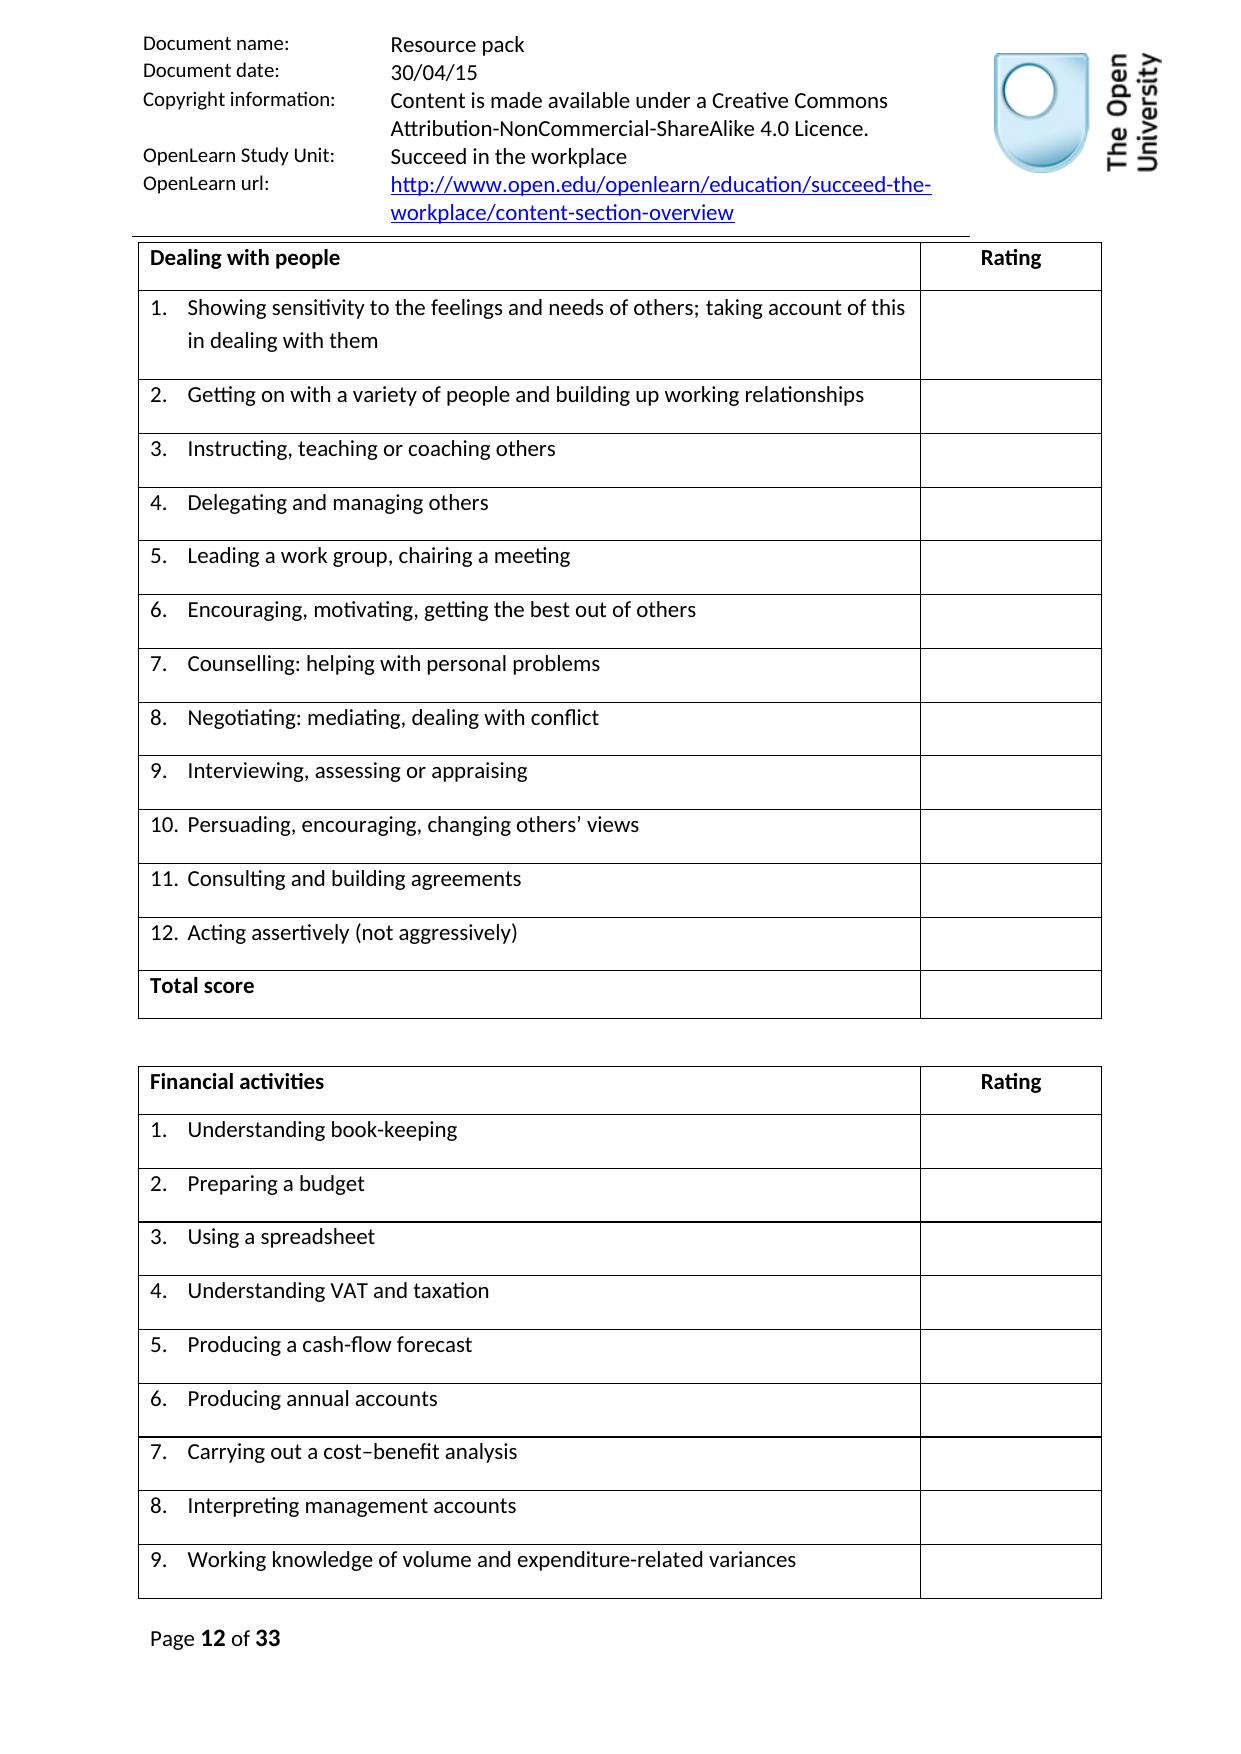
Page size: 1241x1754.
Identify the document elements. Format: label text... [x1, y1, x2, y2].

table_cell [921, 1491, 1101, 1544]
table_cell [921, 971, 1101, 1018]
table_cell [921, 1330, 1101, 1383]
table_cell Understanding VAT and taxation [139, 1276, 920, 1329]
table_cell [921, 488, 1101, 540]
table_cell [921, 380, 1101, 433]
table_cell Interviewing, assessing or appraising [139, 756, 920, 809]
table_cell [921, 1545, 1101, 1598]
table_cell [921, 703, 1101, 755]
table_cell Getting on with a variety of people and building up working relationships [139, 380, 920, 433]
table_cell Counselling: helping with personal problems [139, 649, 920, 702]
table_cell Preparing a budget [139, 1169, 920, 1221]
table_cell [921, 1438, 1101, 1490]
table_cell [921, 541, 1101, 594]
table_header Rating [921, 1067, 1101, 1114]
table_cell Interpreting management accounts [139, 1491, 920, 1544]
table_cell [921, 291, 1101, 379]
table_cell Using a spreadsheet [139, 1223, 920, 1275]
table_cell [921, 810, 1101, 863]
table_cell Delegating and managing others [139, 488, 920, 540]
table_cell [921, 1276, 1101, 1329]
table_cell [921, 1223, 1101, 1275]
table_cell Showing sensitivity to the feelings and needs of others; taking account of this in dealing with them [139, 291, 920, 379]
table_cell [921, 1115, 1101, 1168]
table_cell Leading a work group, chairing a meeting [139, 541, 920, 594]
table_cell Working knowledge of volume and expenditure-related variances [139, 1545, 920, 1598]
table_cell [921, 434, 1101, 487]
table_cell Understanding book-keeping [139, 1115, 920, 1168]
table_cell Negotiating: mediating, dealing with conflict [139, 703, 920, 755]
table_cell [921, 1169, 1101, 1221]
table_cell Encouraging, motivating, getting the best out of others [139, 595, 920, 648]
table_cell Producing a cash-flow forecast [139, 1330, 920, 1383]
table_cell [921, 864, 1101, 917]
table_header Rating [921, 243, 1101, 290]
table_cell [921, 756, 1101, 809]
table_cell Consulting and building agreements [139, 864, 920, 917]
table_cell Instructing, teaching or coaching others [139, 434, 920, 487]
table_cell Carrying out a cost–benefit analysis [139, 1438, 920, 1490]
table_cell [921, 1384, 1101, 1436]
table_cell Total score [139, 971, 920, 1018]
table_cell [921, 649, 1101, 702]
table_cell Producing annual accounts [139, 1384, 920, 1436]
table_header Dealing with people [139, 243, 920, 290]
picture [994, 53, 1162, 173]
table_cell Acting assertively (not aggressively) [139, 918, 920, 970]
table_header Financial activities [139, 1067, 920, 1114]
table_cell [921, 918, 1101, 970]
table_cell [921, 595, 1101, 648]
table_cell Persuading, encouraging, changing others’ views [139, 810, 920, 863]
